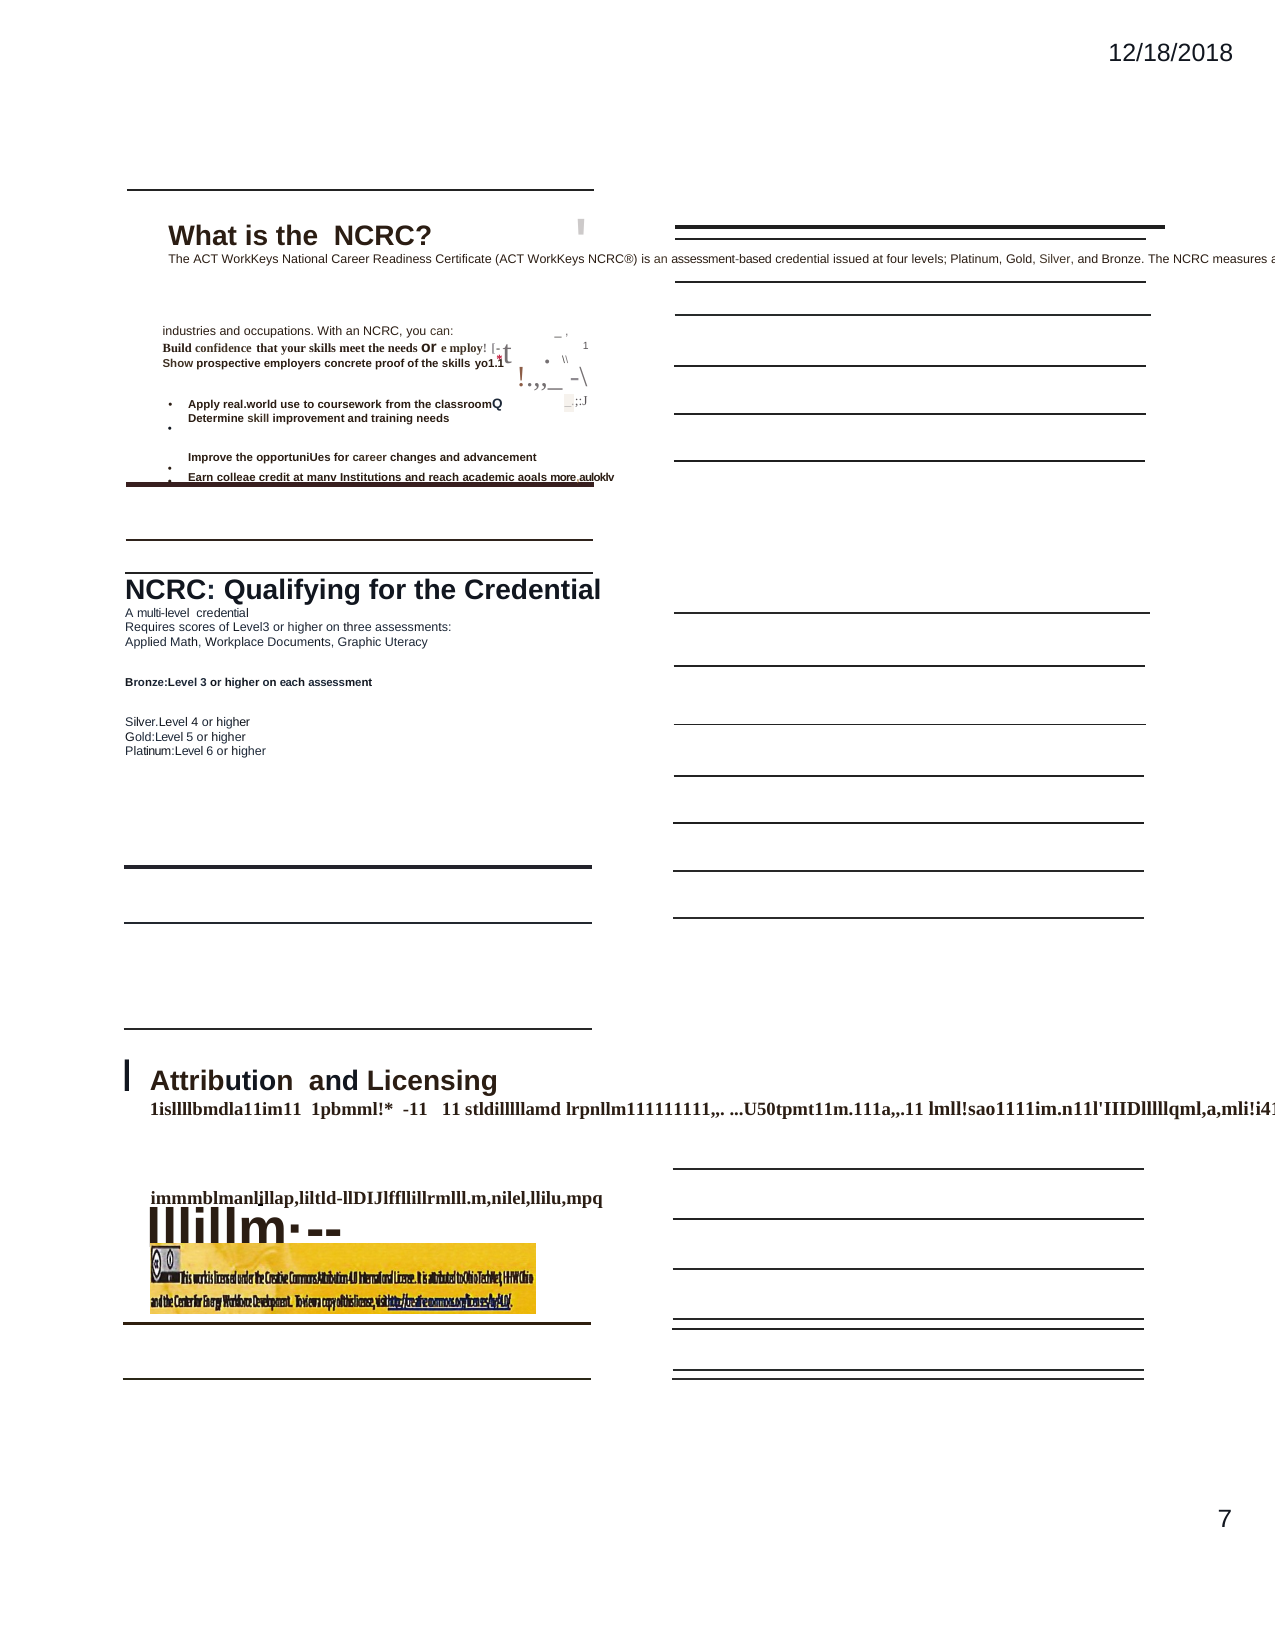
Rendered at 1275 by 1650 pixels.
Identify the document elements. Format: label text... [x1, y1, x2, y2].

picture [150, 1243, 536, 1314]
text 7 [108, 1504, 1232, 1533]
text 12/18/2018 [108, 38, 1233, 67]
